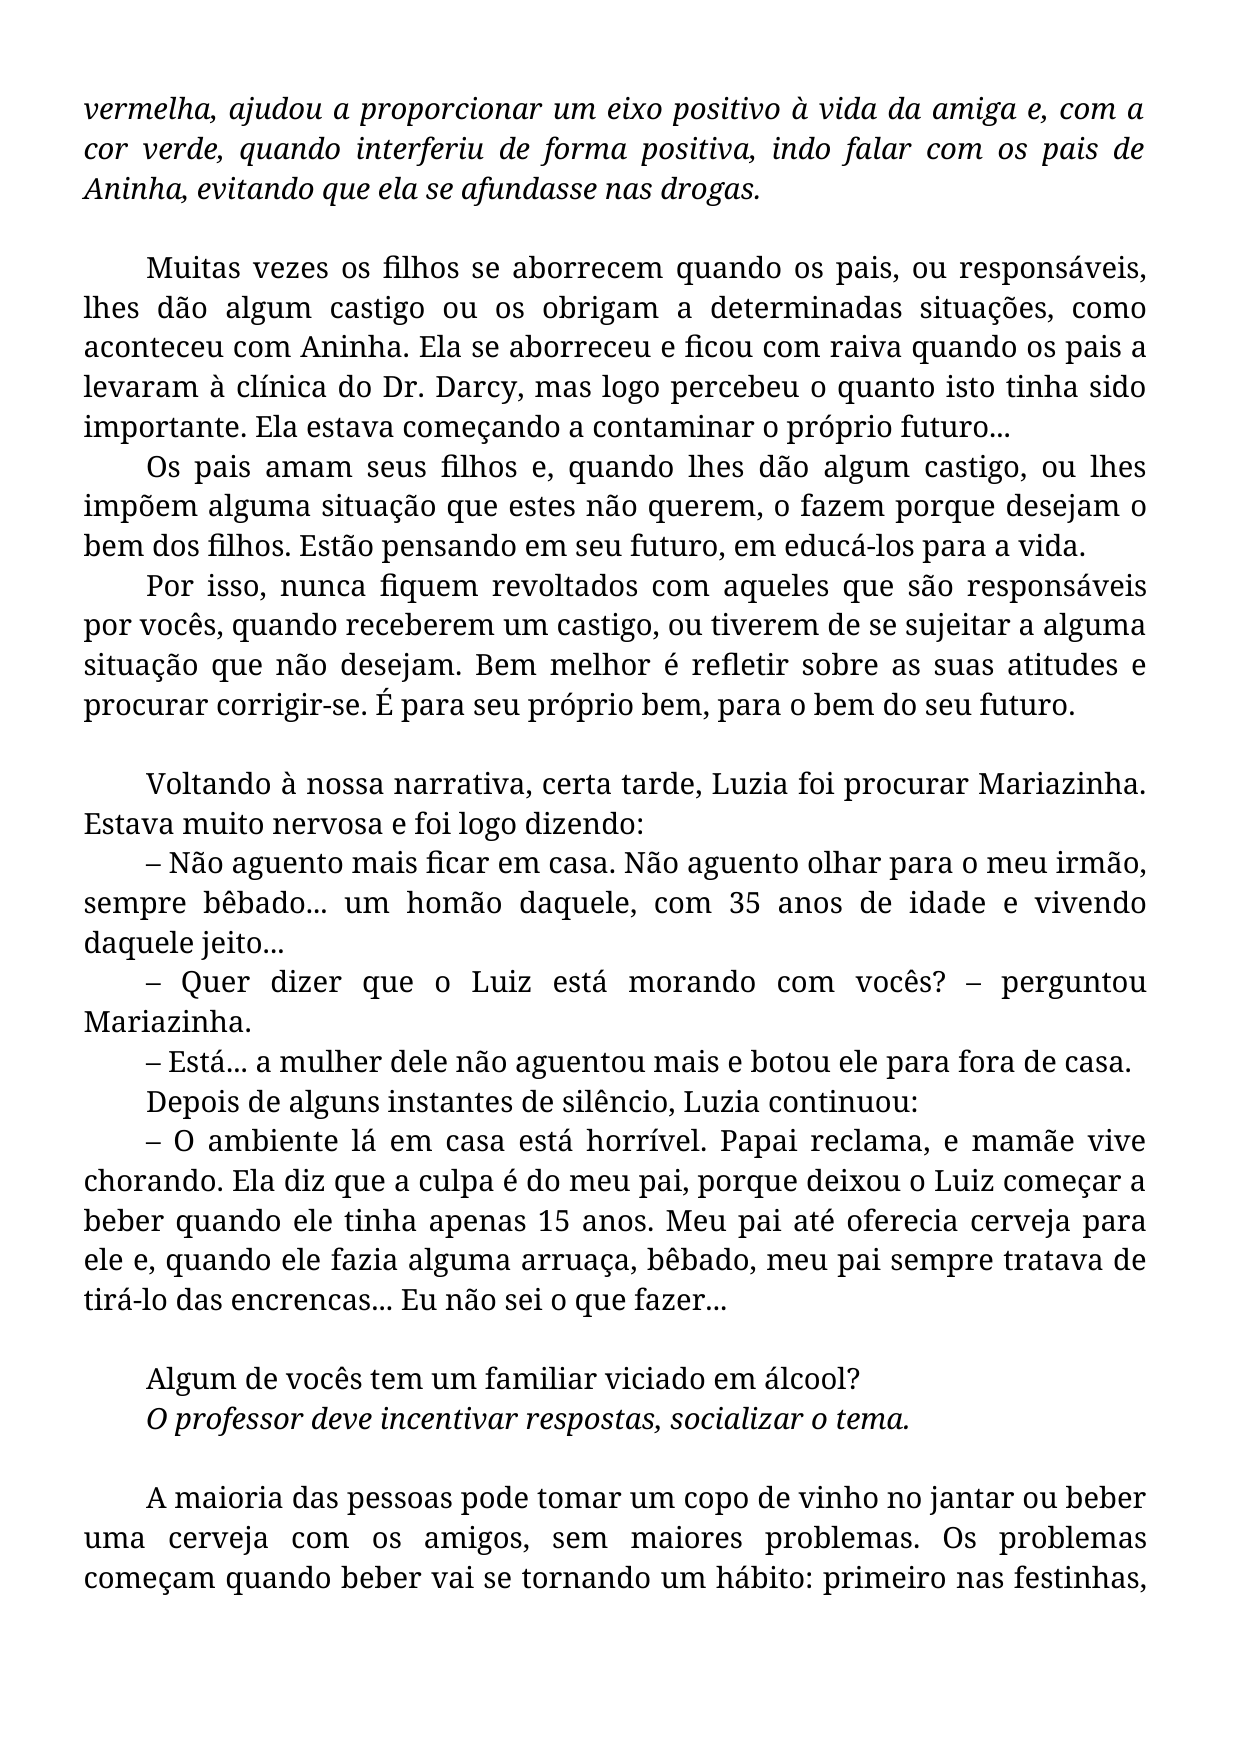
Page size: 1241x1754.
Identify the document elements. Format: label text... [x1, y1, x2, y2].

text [83, 1478, 1148, 1597]
text Depois de alguns instantes de silêncio, Luzia continuou: [83, 1081, 1148, 1121]
text Muitas vezes os filhos se aborrecem quando os pais, ou responsáveis, lhes dão algum castigo ou os obrigam a determinadas situações, como aconteceu com Aninha. Ela se aborreceu e ficou com raiva quando os pais a levaram à clínica do Dr. Darcy, mas logo percebeu o quanto isto tinha sido importante. Ela estava começando a contaminar o próprio futuro... [83, 247, 1148, 446]
text – Quer dizer que o Luiz está morando com vocês? – perguntou Mariazinha. [83, 962, 1148, 1041]
text O professor deve incentivar respostas, socializar o tema. [83, 1398, 1148, 1438]
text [83, 89, 1148, 208]
text Voltando à nossa narrativa, certa tarde, Luzia foi procurar Mariazinha. Estava muito nervosa e foi logo dizendo: [83, 763, 1148, 843]
text – Está... a mulher dele não aguentou mais e botou ele para fora de casa. [83, 1041, 1148, 1081]
text Os pais amam seus filhos e, quando lhes dão algum castigo, ou lhes impõem alguma situação que estes não querem, o fazem porque desejam o bem dos filhos. Estão pensando em seu futuro, em educá-los para a vida. [83, 446, 1148, 565]
text Por isso, nunca fiquem revoltados com aqueles que são responsáveis por vocês, quando receberem um castigo, ou tiverem de se sujeitar a alguma situação que não desejam. Bem melhor é refletir sobre as suas atitudes e procurar corrigir-se. É para seu próprio bem, para o bem do seu futuro. [83, 565, 1148, 724]
text – O ambiente lá em casa está horrível. Papai reclama, e mamãe vive chorando. Ela diz que a culpa é do meu pai, porque deixou o Luiz começar a beber quando ele tinha apenas 15 anos. Meu pai até oferecia cerveja para ele e, quando ele fazia alguma arruaça, bêbado, meu pai sempre tratava de tirá-lo das encrencas... Eu não sei o que fazer... [83, 1121, 1148, 1319]
text – Não aguento mais ficar em casa. Não aguento olhar para o meu irmão, sempre bêbado... um homão daquele, com 35 anos de idade e vivendo daquele jeito... [83, 843, 1148, 962]
text Algum de vocês tem um familiar viciado em álcool? [83, 1359, 1148, 1398]
